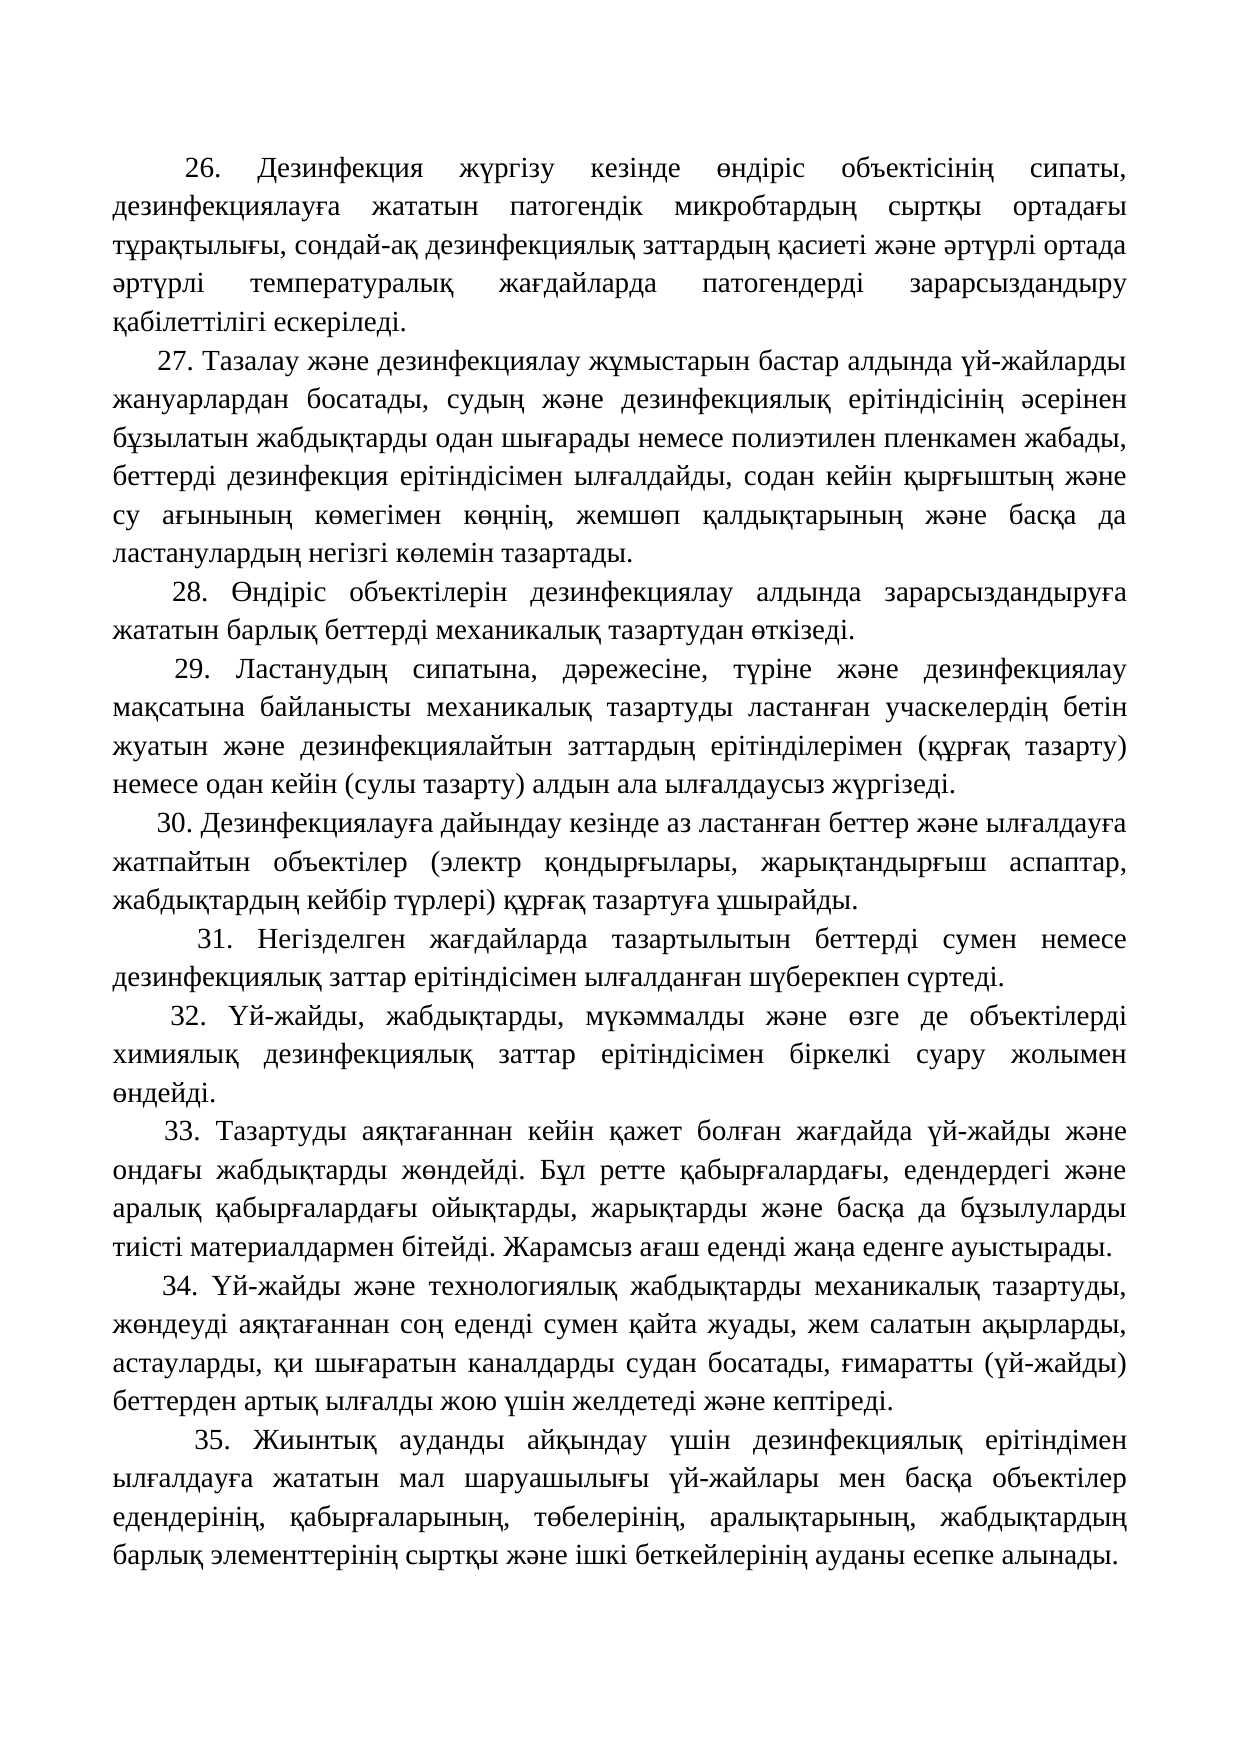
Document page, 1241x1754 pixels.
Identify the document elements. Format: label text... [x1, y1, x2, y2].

text 26. Дезинфекция жүргізу кезінде өндіріс объектісінің сипаты, дезинфекциялауға жататын патогендік микробтардың сыртқы ортадағы тұрақтылығы, сондай-ақ дезинфекциялық заттардың қасиеті және әртүрлі ортада әртүрлі температуралық жағдайларда патогендерді зарарсыздандыру қабілеттілігі ескеріледі. [112, 150, 1128, 338]
text 27. Тазалау және дезинфекциялау жұмыстарын бастар алдында үй-жайларды жануарлардан босатады, судың және дезинфекциялық ерітіндісінің әсерінен бұзылатын жабдықтарды одан шығарады немесе полиэтилен пленкамен жабады, беттерді дезинфекция ерітіндісімен ылғалдайды, содан кейін қырғыштың және су ағынының көмегімен көңнің, жемшөп қалдықтарының және басқа да ластанулардың негізгі көлемін тазартады. [112, 343, 1128, 569]
text 29. Ластанудың сипатына, дәрежесіне, түріне және дезинфекциялау мақсатына байланысты механикалық тазартуды ластанған учаскелердің бетін жуатын және дезинфекциялайтын заттардың ерітінділерімен (құрғақ тазарту) немесе одан кейін (сулы тазарту) алдын ала ылғалдаусыз жүргізеді. [112, 651, 1128, 800]
text 32. Үй-жайды, жабдықтарды, мүкәммалды және өзге де объектілерді химиялық дезинфекциялық заттар ерітіндісімен біркелкі суару жолымен өндейді. [112, 998, 1128, 1108]
text 33. Тазартуды аяқтағаннан кейін қажет болған жағдайда үй-жайды және ондағы жабдықтарды жөндейді. Бұл ретте қабырғалардағы, едендердегі және аралық қабырғалардағы ойықтарды, жарықтарды және басқа да бұзылуларды тиісті материалдармен бітейді. Жарамсыз ағаш еденді жаңа еденге ауыстырады. [112, 1113, 1128, 1263]
text 35. Жиынтық ауданды айқындау үшін дезинфекциялық ерітіндімен ылғалдауға жататын мал шаруашылығы үй-жайлары мен басқа объектілер едендерінің, қабырғаларының, төбелерінің, аралықтарының, жабдықтардың барлық элементтерінің сыртқы және ішкі беткейлерінің ауданы есепке алынады. [112, 1422, 1128, 1571]
text 31. Негізделген жағдайларда тазартылытын беттерді сумен немесе дезинфекциялық заттар ерітіндісімен ылғалданған шүберекпен сүртеді. [112, 921, 1128, 993]
text 28. Өндіріс объектілерін дезинфекциялау алдында зарарсыздандыруға жататын барлық беттерді механикалық тазартудан өткізеді. [112, 574, 1128, 646]
text 30. Дезинфекциялауға дайындау кезінде аз ластанған беттер және ылғалдауға жатпайтын объектілер (электр қондырғылары, жарықтандырғыш аспаптар, жабдықтардың кейбір түрлері) құрғақ тазартуға ұшырайды. [112, 805, 1128, 916]
text 34. Үй-жайды және технологиялық жабдықтарды механикалық тазартуды, жөндеуді аяқтағаннан соң еденді сумен қайта жуады, жем салатын ақырларды, астауларды, қи шығаратын каналдарды судан босатады, ғимаратты (үй-жайды) беттерден артық ылғалды жою үшін желдетеді және кептіреді. [112, 1268, 1128, 1417]
